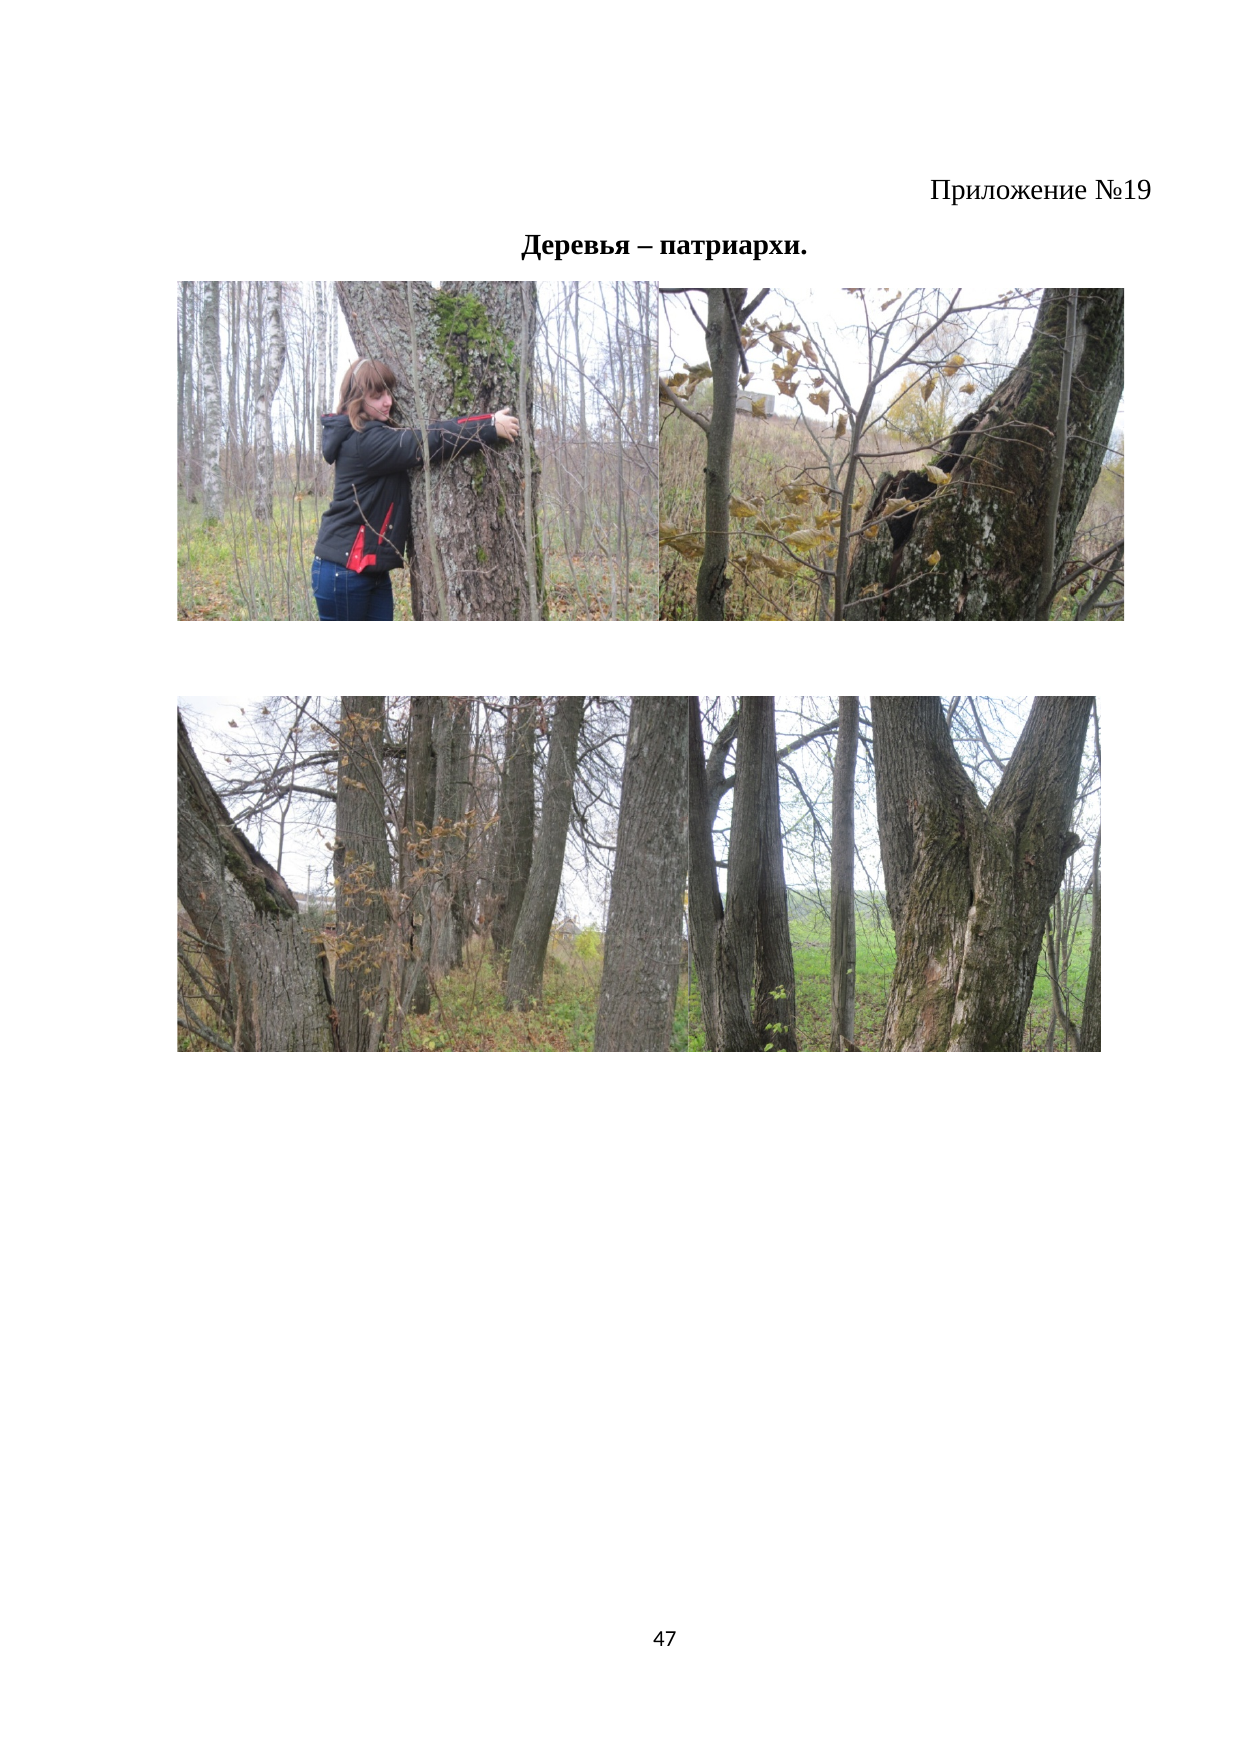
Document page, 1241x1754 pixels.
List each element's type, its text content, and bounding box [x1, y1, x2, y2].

picture [177, 696, 1101, 1052]
text Деревья – патриархи. [177, 227, 1152, 260]
picture [177, 281, 1125, 621]
text Приложение №19 [177, 172, 1152, 206]
